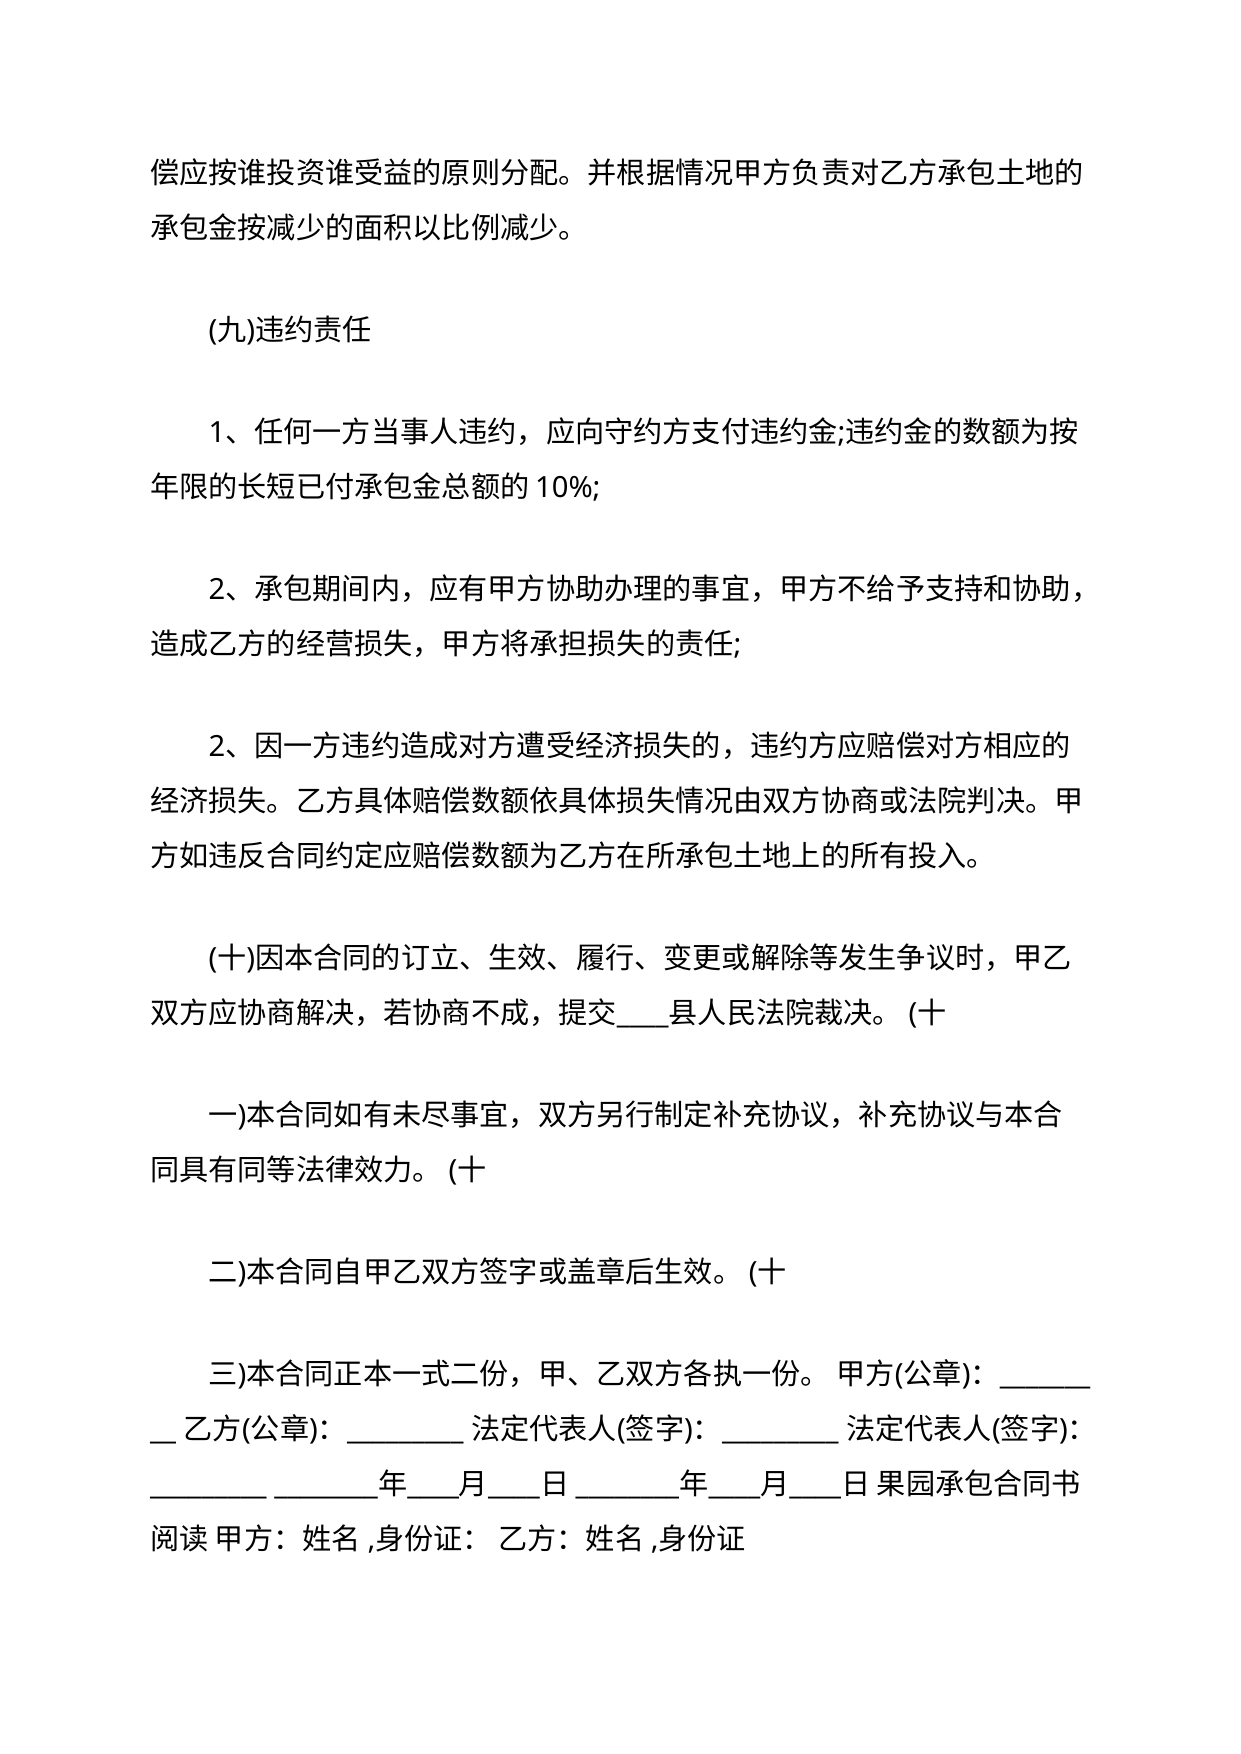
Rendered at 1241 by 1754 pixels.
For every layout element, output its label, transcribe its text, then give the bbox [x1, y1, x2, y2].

text 二)本合同自甲乙双方签字或盖章后生效。 (十 [150, 1248, 1090, 1291]
text 一)本合同如有未尽事宜，双方另行制定补充协议，补充协议与本合同具有同等法律效力。 (十 [150, 1091, 1090, 1189]
text 1、任何一方当事人违约，应向守约方支付违约金;违约金的数额为按年限的长短已付承包金总额的10%; [150, 409, 1090, 506]
text (十)因本合同的订立、生效、履行、变更或解除等发生争议时，甲乙双方应协商解决，若协商不成，提交____县人民法院裁决。 (十 [150, 934, 1090, 1032]
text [150, 150, 1090, 247]
text 2、因一方违约造成对方遭受经济损失的，违约方应赔偿对方相应的经济损失。乙方具体赔偿数额依具体损失情况由双方协商或法院判决。甲方如违反合同约定应赔偿数额为乙方在所承包土地上的所有投入。 [150, 723, 1090, 875]
text 2、承包期间内，应有甲方协助办理的事宜，甲方不给予支持和协助，造成乙方的经营损失，甲方将承担损失的责任; [150, 566, 1090, 663]
text (九)违约责任 [150, 307, 1090, 349]
text 三)本合同正本一式二份，甲、乙双方各执一份。 甲方(公章)：_________ 乙方(公章)：_________ 法定代表人(签字)：_________ 法定代表人(签字)：_________ ________年____月____日 ________年____月____日 果园承包合同书阅读 甲方：姓名 ,身份证： 乙方：姓名 ,身份证 [150, 1350, 1090, 1558]
